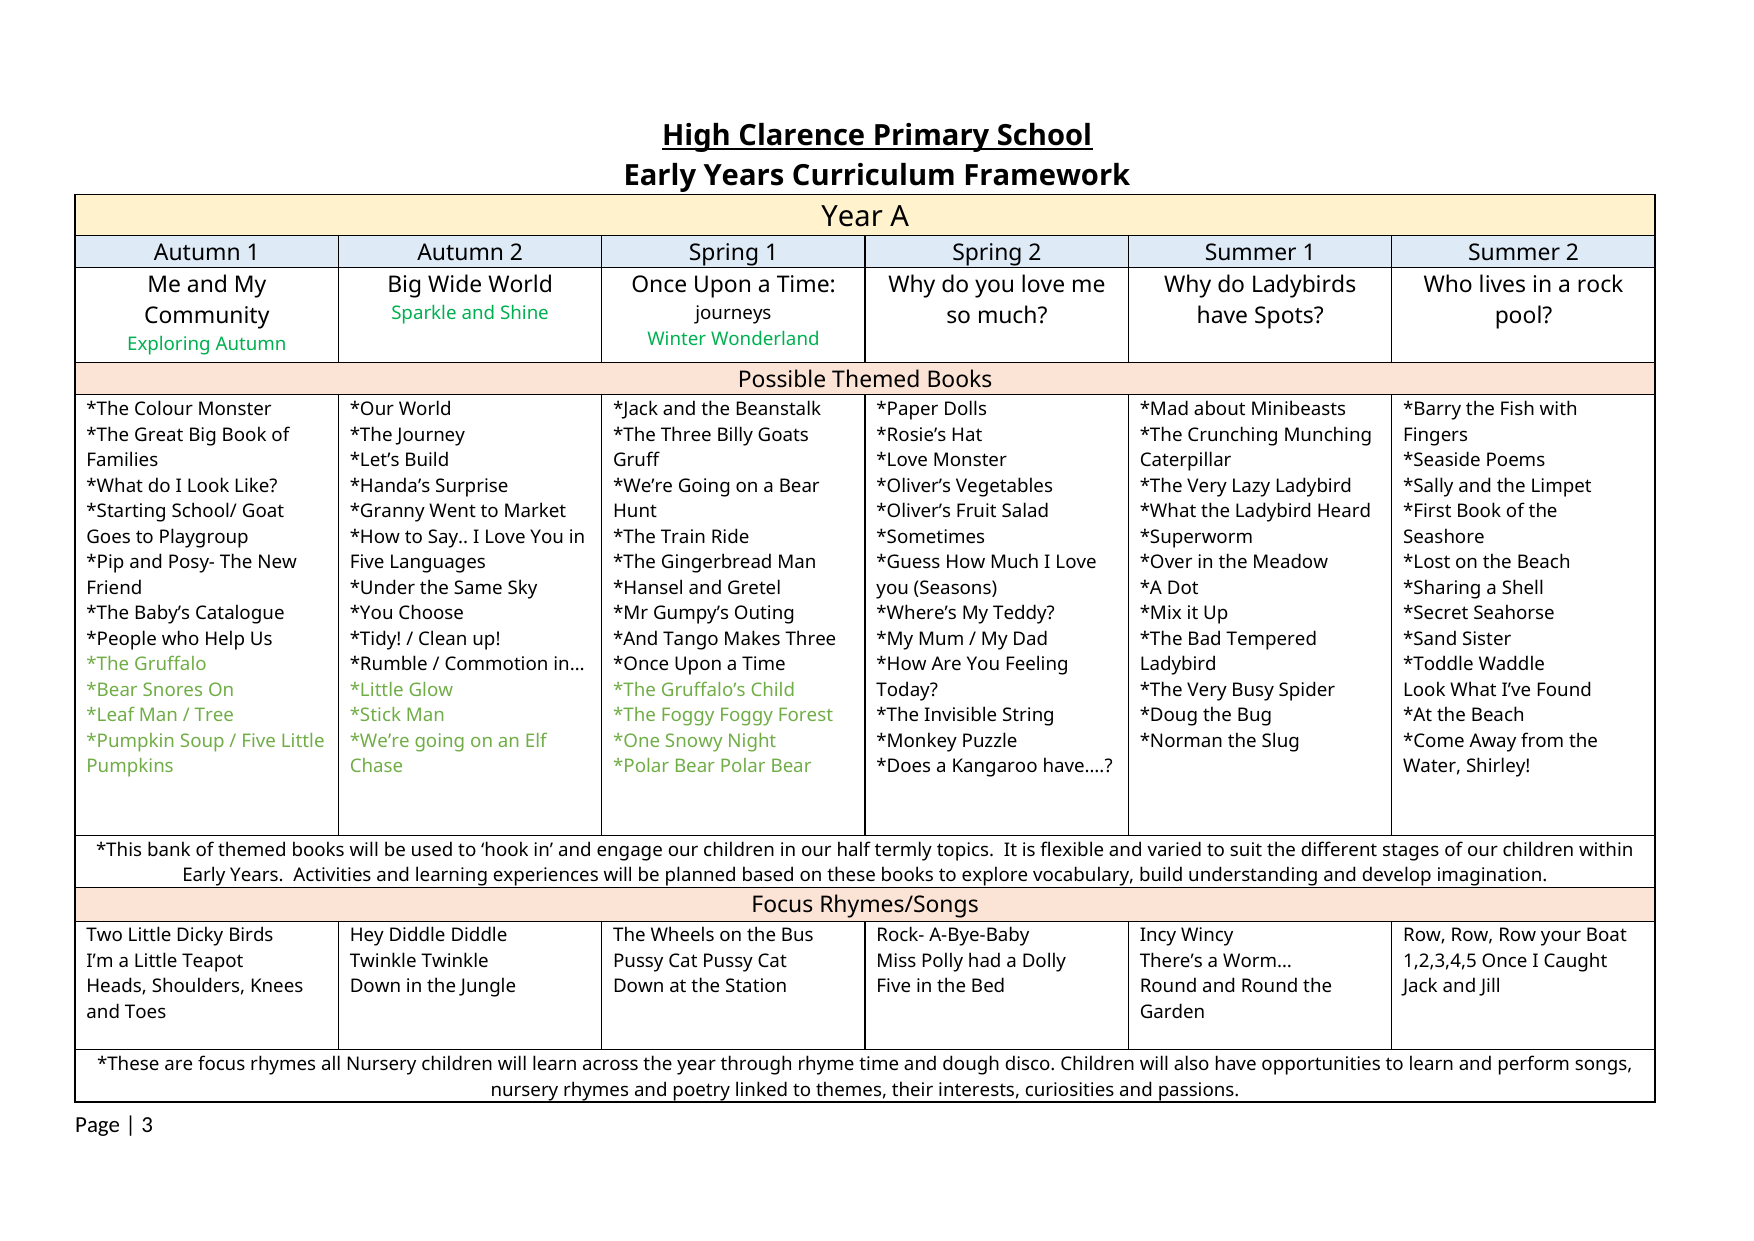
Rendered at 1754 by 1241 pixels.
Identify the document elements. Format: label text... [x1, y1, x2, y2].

table_cell Once Upon a Time: journeys Winter Wonderland [602, 268, 864, 362]
text Early Years Curriculum Framework [75, 154, 1679, 194]
table_cell *These are focus rhymes all Nursery children will learn across the year through rhyme time and dough disco. Children will also have opportunities to learn and perform songs, nursery rhymes and poetry linked to themes, their interests, curiosities and passions. [76, 1050, 1654, 1101]
table_cell Autumn 2 [339, 236, 601, 267]
table_cell The Wheels on the Bus Pussy Cat Pussy Cat Down at the Station [602, 922, 864, 1049]
table_cell Spring 1 [602, 236, 864, 267]
table_cell Two Little Dicky Birds I’m a Little Teapot Heads, Shoulders, Knees and Toes [76, 922, 338, 1049]
table_cell Why do you love me so much? [866, 268, 1128, 362]
table_cell *Mad about Minibeasts *The Crunching Munching Caterpillar *The Very Lazy Ladybird *What the Ladybird Heard *Superworm *Over in the Meadow *A Dot *Mix it Up *The Bad Tempered Ladybird *The Very Busy Spider *Doug the Bug *Norman the Slug [1129, 395, 1391, 835]
table_cell Possible Themed Books [76, 363, 1654, 394]
table_cell Who lives in a rock pool? [1392, 268, 1654, 362]
table_cell Summer 2 [1392, 236, 1654, 267]
table_cell Spring 2 [866, 236, 1128, 267]
table_cell Why do Ladybirds have Spots? [1129, 268, 1391, 362]
text High Clarence Primary School [75, 115, 1679, 154]
table_cell Big Wide World Sparkle and Shine [339, 268, 601, 362]
table_cell *The Colour Monster *The Great Big Book of Families *What do I Look Like? *Starting School/ Goat Goes to Playgroup *Pip and Posy- The New Friend *The Baby’s Catalogue *People who Help Us *The Gruffalo *Bear Snores On *Leaf Man / Tree *Pumpkin Soup / Five Little Pumpkins [76, 395, 338, 835]
table_cell Row, Row, Row your Boat 1,2,3,4,5 Once I Caught Jack and Jill [1392, 922, 1654, 1049]
table_cell *Barry the Fish with Fingers *Seaside Poems *Sally and the Limpet *First Book of the Seashore *Lost on the Beach *Sharing a Shell *Secret Seahorse *Sand Sister *Toddle Waddle Look What I’ve Found *At the Beach *Come Away from the Water, Shirley! [1392, 395, 1654, 835]
table_cell Incy Wincy There’s a Worm… Round and Round the Garden [1129, 922, 1391, 1049]
table_cell Summer 1 [1129, 236, 1391, 267]
table_cell *Our World *The Journey *Let’s Build *Handa’s Surprise *Granny Went to Market *How to Say.. I Love You in Five Languages *Under the Same Sky *You Choose *Tidy! / Clean up! *Rumble / Commotion in… *Little Glow *Stick Man *We’re going on an Elf Chase [339, 395, 601, 835]
table_header Year A [76, 195, 1654, 235]
table_cell *This bank of themed books will be used to ‘hook in’ and engage our children in our half termly topics. It is flexible and varied to suit the different stages of our children within Early Years. Activities and learning experiences will be planned based on these books to explore vocabulary, build understanding and develop imagination. [76, 836, 1654, 887]
table_cell Focus Rhymes/Songs [76, 888, 1654, 921]
table_cell *Jack and the Beanstalk *The Three Billy Goats Gruff *We’re Going on a Bear Hunt *The Train Ride *The Gingerbread Man *Hansel and Gretel *Mr Gumpy’s Outing *And Tango Makes Three *Once Upon a Time *The Gruffalo’s Child *The Foggy Foggy Forest *One Snowy Night *Polar Bear Polar Bear [602, 395, 864, 835]
table_cell Autumn 1 [76, 236, 338, 267]
table_cell Me and My Community Exploring Autumn [76, 268, 338, 362]
table_cell Hey Diddle Diddle Twinkle Twinkle Down in the Jungle [339, 922, 601, 1049]
table_cell Rock- A-Bye-Baby Miss Polly had a Dolly Five in the Bed [866, 922, 1128, 1049]
table_cell *Paper Dolls *Rosie’s Hat *Love Monster *Oliver’s Vegetables *Oliver’s Fruit Salad *Sometimes *Guess How Much I Love you (Seasons) *Where’s My Teddy? *My Mum / My Dad *How Are You Feeling Today? *The Invisible String *Monkey Puzzle *Does a Kangaroo have….? [866, 395, 1128, 835]
